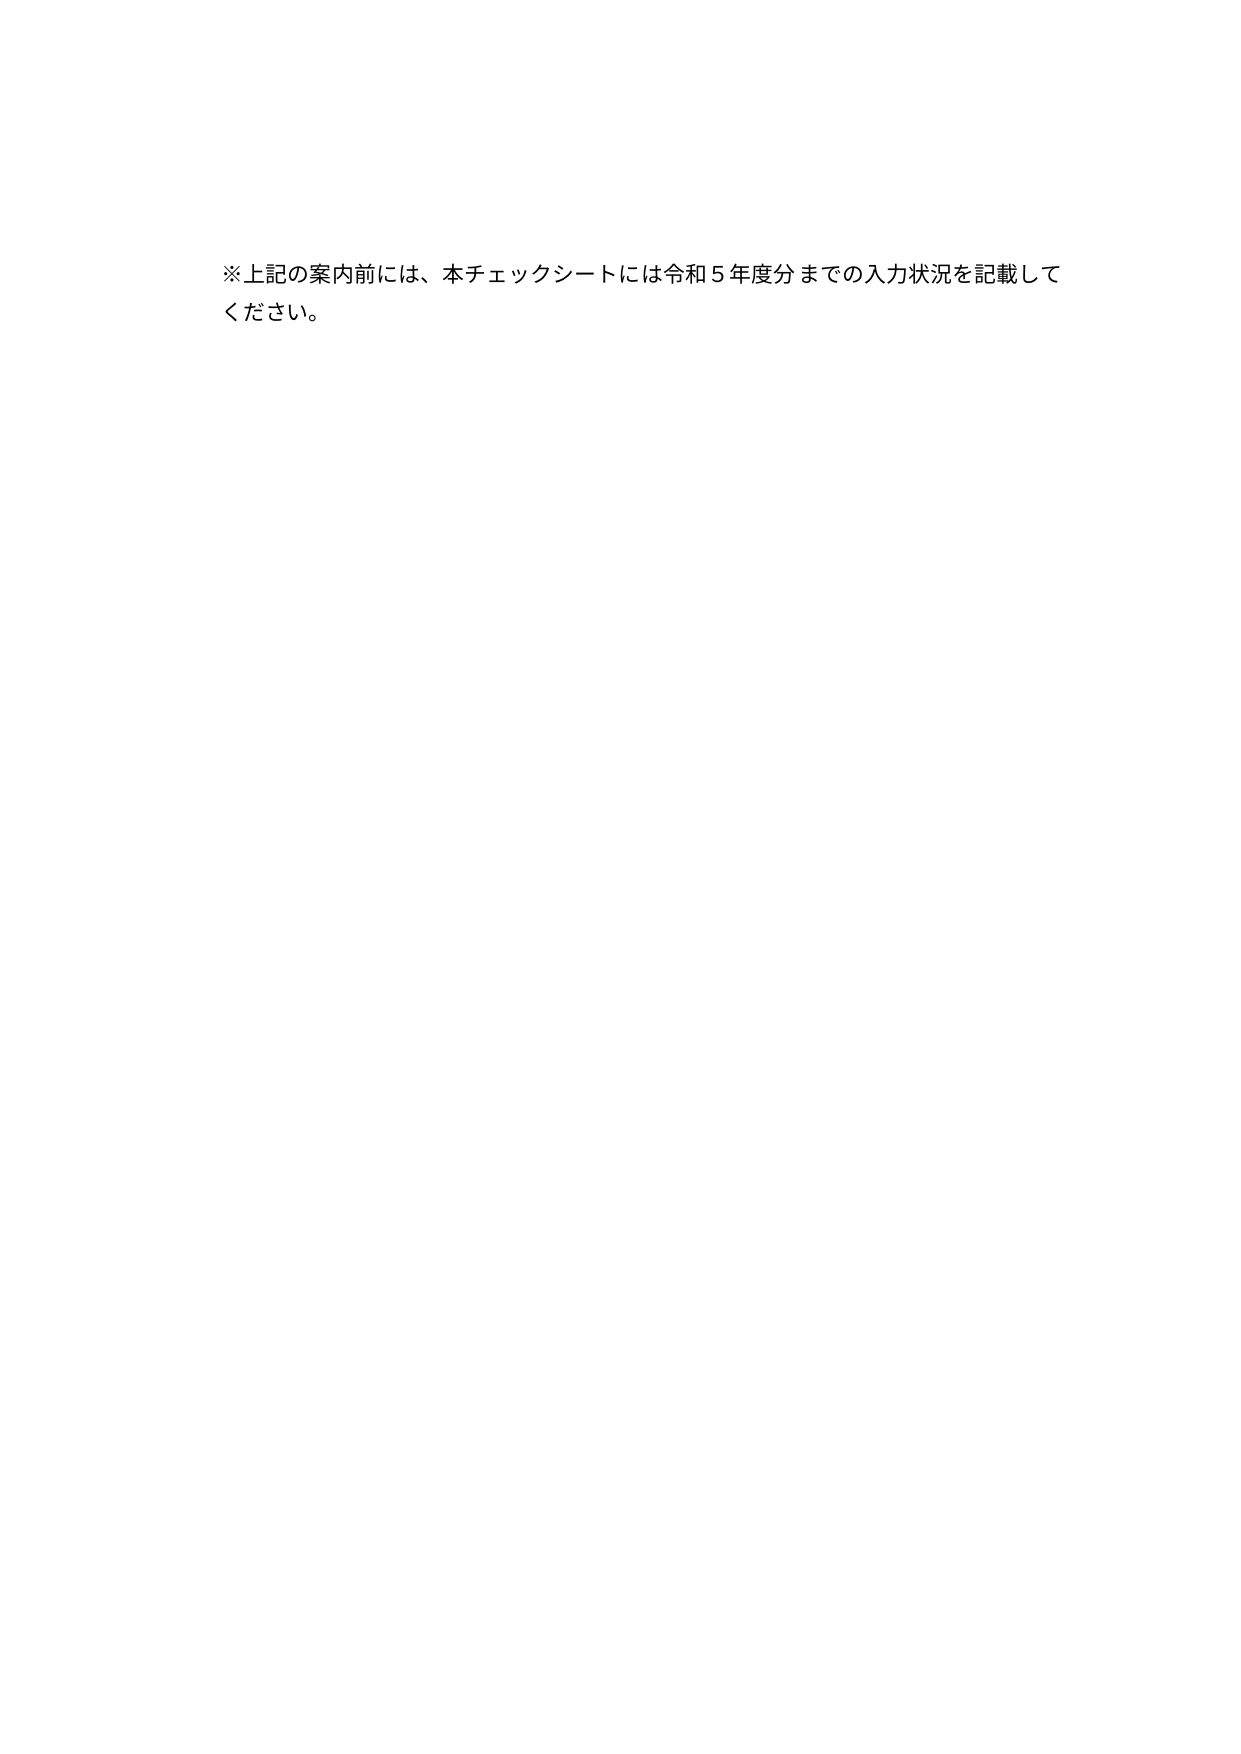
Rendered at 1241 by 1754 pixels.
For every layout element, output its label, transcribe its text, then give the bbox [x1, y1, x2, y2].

text ※上記の案内前には、本チェックシートには令和５年度分までの入力状況を記載してください。 [177, 254, 1063, 329]
